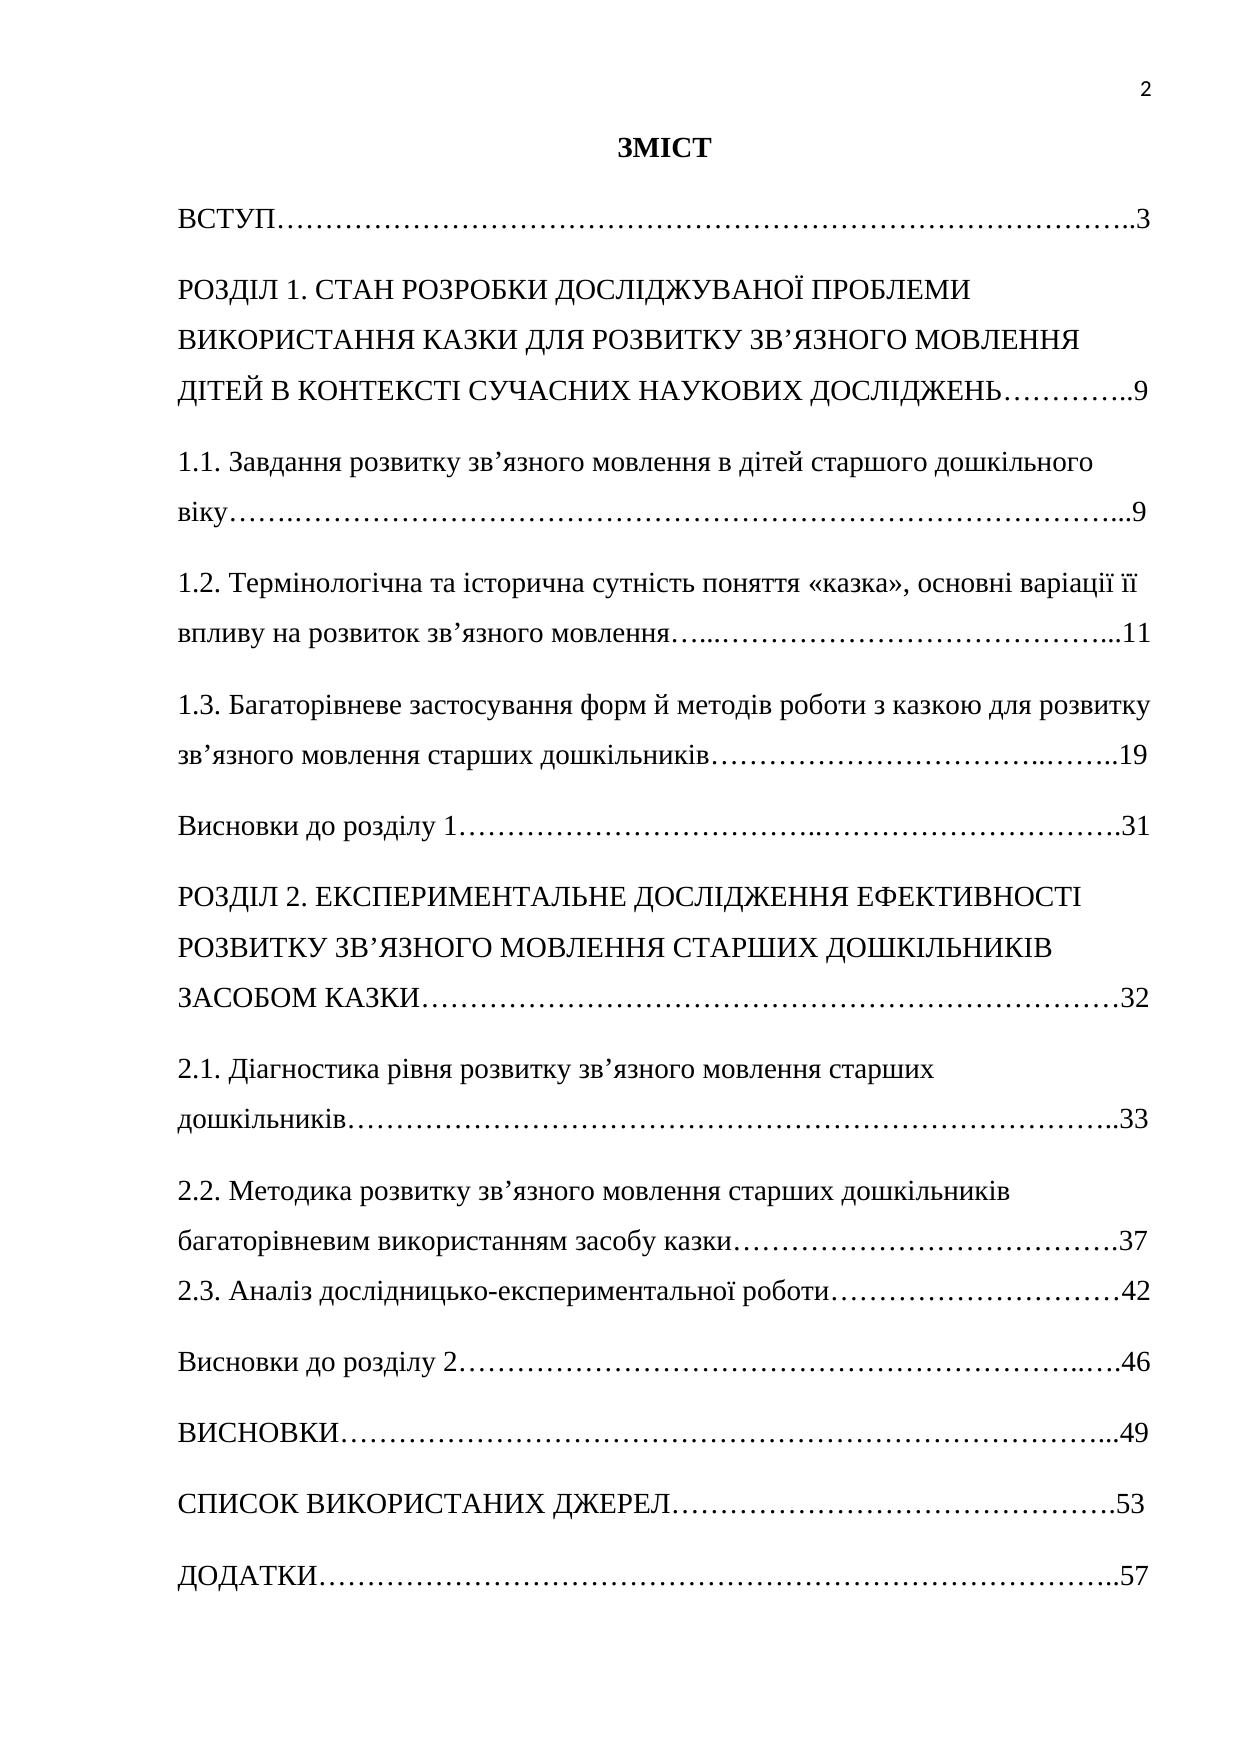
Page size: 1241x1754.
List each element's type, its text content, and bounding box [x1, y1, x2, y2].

text СПИСОК ВИКОРИСТАНИХ ДЖЕРЕЛ……………………………………….53 [177, 1487, 1152, 1520]
text 2.1. Діагностика рівня розвитку зв’язного мовлення старших дошкільників……………………………………………………………………..33 [177, 1051, 1152, 1135]
text 1.1. Завдання розвитку зв’язного мовлення в дітей старшого дошкільного віку…….…………………………………………………………………………...9 [177, 444, 1152, 528]
text Висновки до розділу 2………………………………………………………..….46 [177, 1344, 1152, 1378]
text РОЗДІЛ 2. ЕКСПЕРИМЕНТАЛЬНЕ ДОСЛІДЖЕННЯ ЕФЕКТИВНОСТІ РОЗВИТКУ ЗВ’ЯЗНОГО МОВЛЕННЯ СТАРШИХ ДОШКІЛЬНИКІВ ЗАСОБОМ КАЗКИ………………………………………………………………32 [177, 879, 1152, 1013]
text ЗМІСТ [177, 130, 1152, 163]
text 1.2. Термінологічна та історична сутність поняття «казка», основні варіації її впливу на розвиток зв’язного мовлення…...…………………………………...11 [177, 565, 1152, 649]
text ДОДАТКИ………………………………………………………………………..57 [177, 1558, 1152, 1591]
text ВИСНОВКИ……………………………………………………………………...49 [177, 1416, 1152, 1449]
text Висновки до розділу 1………………………………..………………………….31 [177, 808, 1152, 842]
text 1.3. Багаторівневе застосування форм й методів роботи з казкою для розвитку зв’язного мовлення старших дошкільників……………………………..……..19 [177, 687, 1152, 771]
text ВСТУП……………………………………………………………………………..3 [177, 201, 1152, 234]
text РОЗДІЛ 1. СТАН РОЗРОБКИ ДОСЛІДЖУВАНОЇ ПРОБЛЕМИ ВИКОРИСТАННЯ КАЗКИ ДЛЯ РОЗВИТКУ ЗВ’ЯЗНОГО МОВЛЕННЯ ДІТЕЙ В КОНТЕКСТІ СУЧАСНИХ НАУКОВИХ ДОСЛІДЖЕНЬ…………..9 [177, 272, 1152, 406]
text 2.2. Методика розвитку зв’язного мовлення старших дошкільників багаторівневим використанням засобу казки………………………………….37 2.3. Аналіз дослідницько-експериментальної роботи…………………………42 [177, 1173, 1152, 1307]
